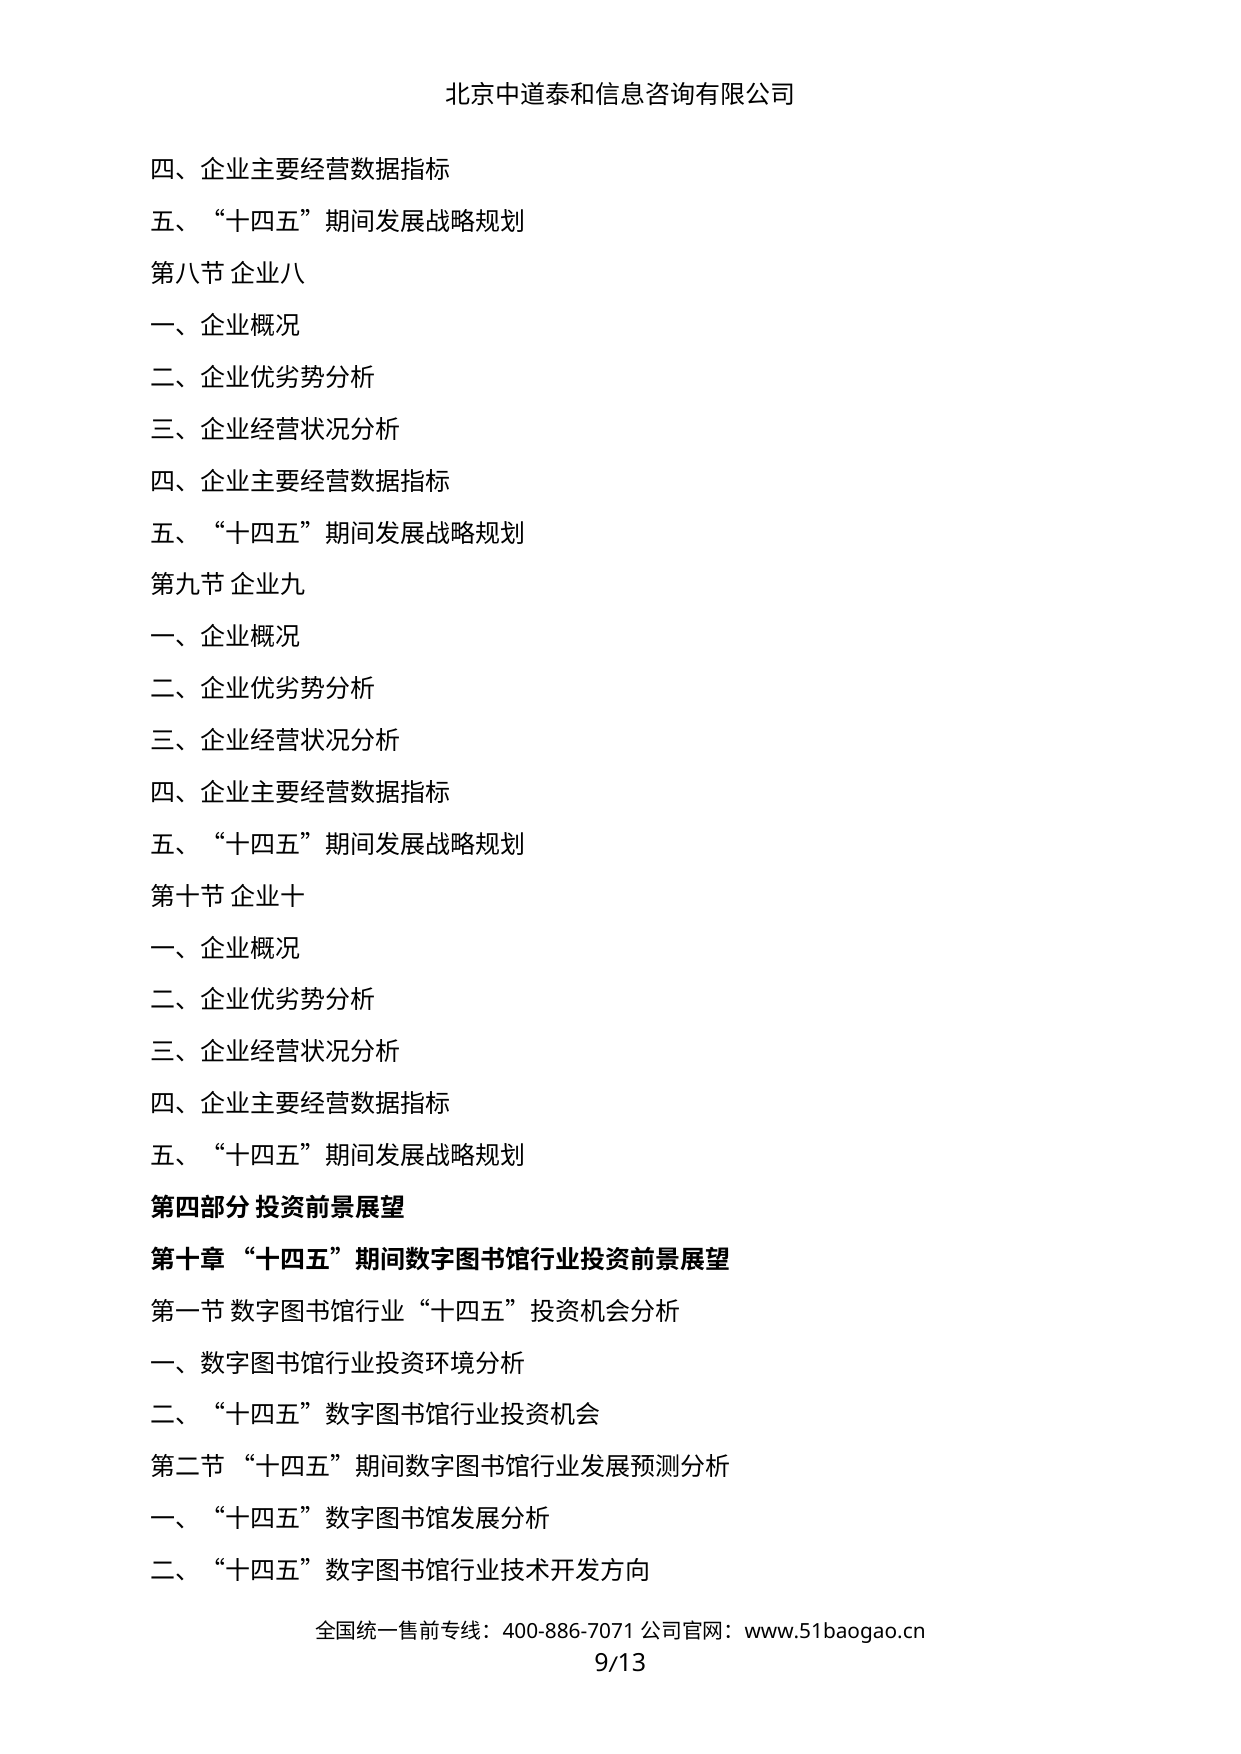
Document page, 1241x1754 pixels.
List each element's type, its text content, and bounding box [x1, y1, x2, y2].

text 三、企业经营状况分析 [150, 721, 1090, 757]
text 二、“十四五”数字图书馆行业投资机会 [150, 1395, 1090, 1431]
text 一、企业概况 [150, 617, 1090, 653]
text 五、“十四五”期间发展战略规划 [150, 1136, 1090, 1172]
text 第九节 企业九 [150, 565, 1090, 601]
text 一、数字图书馆行业投资环境分析 [150, 1343, 1090, 1379]
text 四、企业主要经营数据指标 [150, 1084, 1090, 1120]
text 二、企业优劣势分析 [150, 357, 1090, 394]
text 第二节 “十四五”期间数字图书馆行业发展预测分析 [150, 1447, 1090, 1483]
text 二、企业优劣势分析 [150, 980, 1090, 1016]
text 四、企业主要经营数据指标 [150, 772, 1090, 809]
text 五、“十四五”期间发展战略规划 [150, 824, 1090, 861]
text 五、“十四五”期间发展战略规划 [150, 513, 1090, 549]
text 二、“十四五”数字图书馆行业技术开发方向 [150, 1551, 1090, 1587]
text 第十章 “十四五”期间数字图书馆行业投资前景展望 [150, 1239, 1090, 1276]
text 三、企业经营状况分析 [150, 409, 1090, 446]
text 第一节 数字图书馆行业“十四五”投资机会分析 [150, 1291, 1090, 1327]
text 第四部分 投资前景展望 [150, 1187, 1090, 1224]
text 一、企业概况 [150, 928, 1090, 964]
text 二、企业优劣势分析 [150, 669, 1090, 705]
text 第八节 企业八 [150, 254, 1090, 290]
text 一、“十四五”数字图书馆发展分析 [150, 1499, 1090, 1535]
text 一、企业概况 [150, 306, 1090, 342]
text 四、企业主要经营数据指标 [150, 461, 1090, 497]
text 第十节 企业十 [150, 876, 1090, 912]
text 三、企业经营状况分析 [150, 1032, 1090, 1068]
text 五、“十四五”期间发展战略规划 [150, 202, 1090, 238]
text 四、企业主要经营数据指标 [150, 150, 1090, 186]
